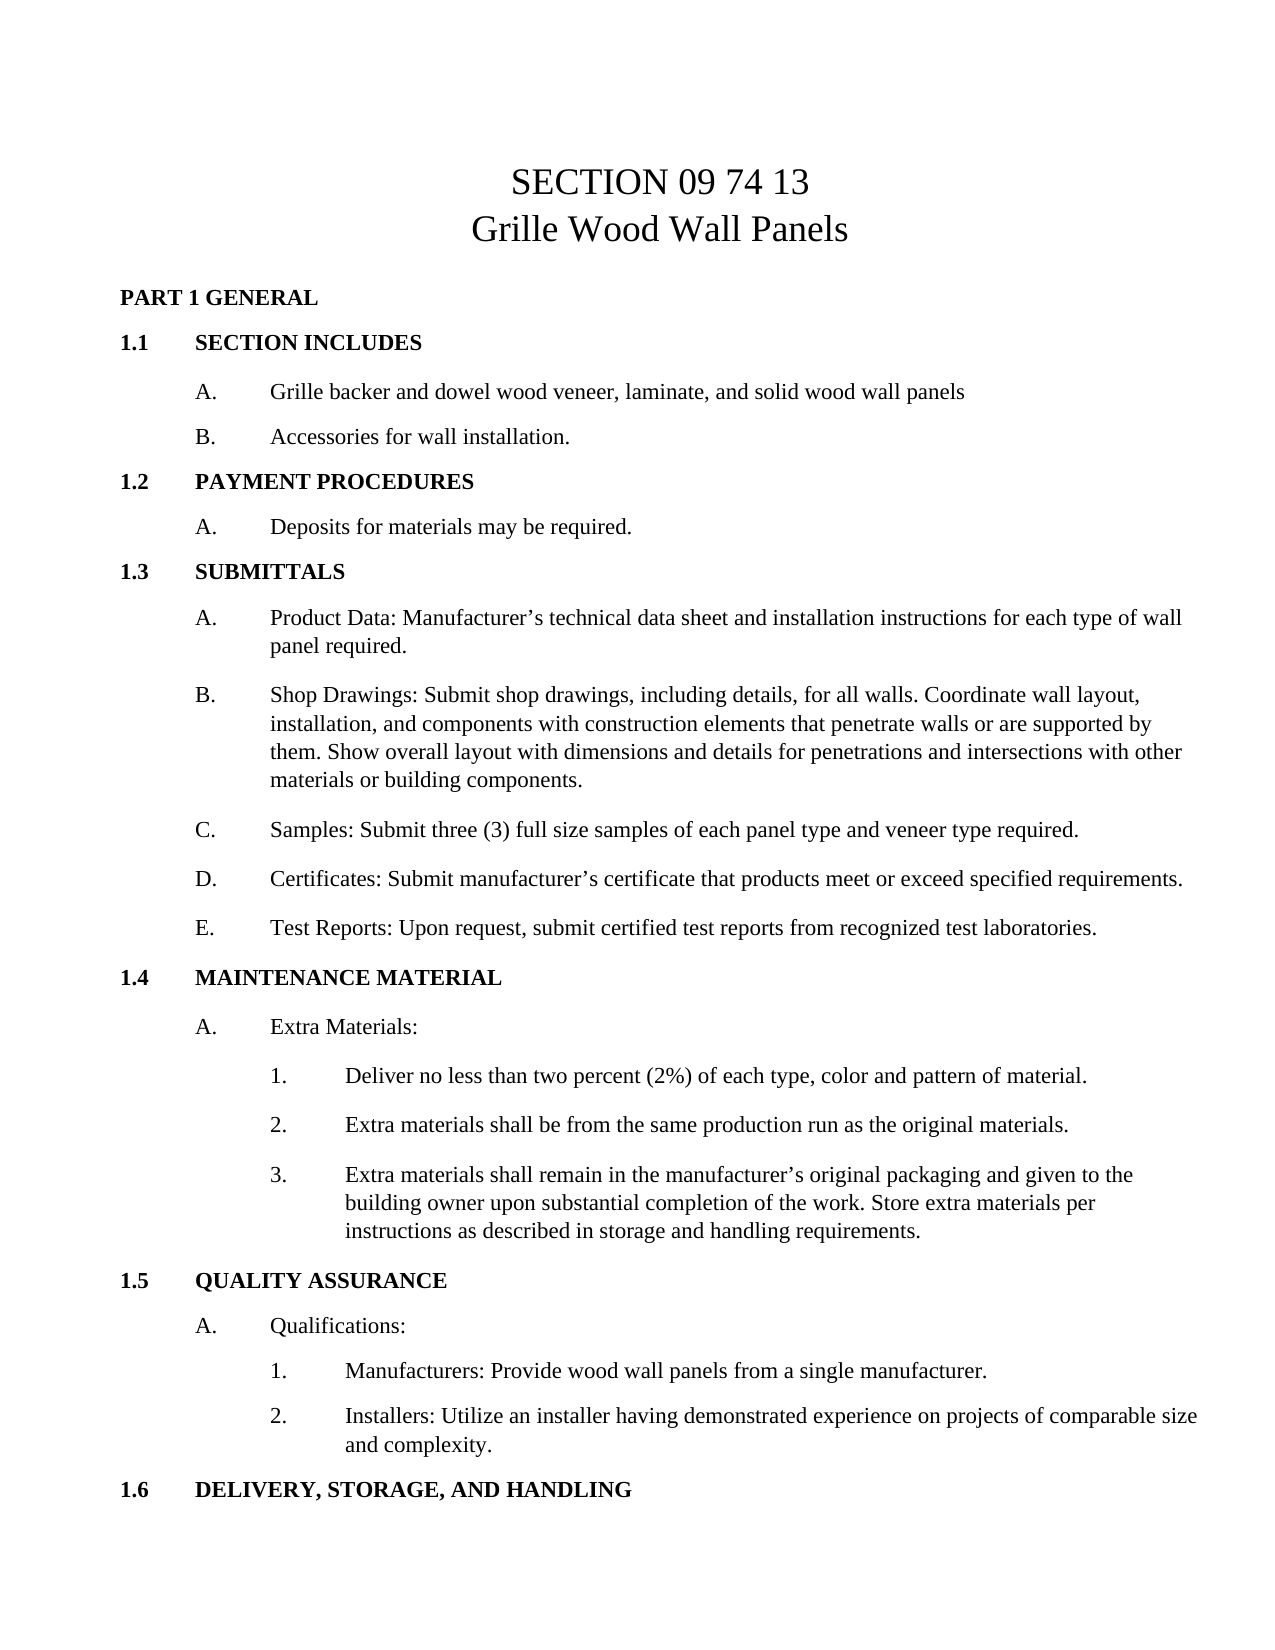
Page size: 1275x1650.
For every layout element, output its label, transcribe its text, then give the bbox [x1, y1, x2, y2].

list Certificates: Submit manufacturer’s certificate that products meet or exceed specified requirements. [195, 865, 1200, 891]
list Samples: Submit three (3) full size samples of each panel type and veneer type required. [195, 816, 1200, 842]
list Test Reports: Upon request, submit certified test reports from recognized test laboratories. [195, 914, 1200, 941]
list Deliver no less than two percent (2%) of each type, color and pattern of material. [270, 1062, 1200, 1088]
list Installers: Utilize an installer having demonstrated experience on projects of comparable size and complexity. [270, 1402, 1200, 1457]
list Extra Materials: [195, 1013, 1200, 1039]
text PART 1 GENERAL [120, 284, 1200, 310]
list Extra materials shall be from the same production run as the original materials. [270, 1111, 1200, 1138]
list Accessories for wall installation. [195, 423, 1200, 449]
text Grille Wood Wall Panels [120, 206, 1200, 249]
list QUALITY ASSURANCE [120, 1267, 1200, 1293]
list DELIVERY, STORAGE, AND HANDLING [120, 1476, 1200, 1502]
list Grille backer and dowel wood veneer, laminate, and solid wood wall panels [195, 378, 1200, 404]
list Qualifications: [195, 1312, 1200, 1338]
list Manufacturers: Provide wood wall panels from a single manufacturer. [270, 1357, 1200, 1383]
list SECTION INCLUDES [120, 329, 1200, 355]
list PAYMENT PROCEDURES [120, 468, 1200, 494]
text SECTION 09 74 13 [120, 159, 1200, 203]
list SUBMITTALS [120, 558, 1200, 585]
list Product Data: Manufacturer’s technical data sheet and installation instructions for each type of wall panel required. [195, 603, 1200, 658]
list Deposits for materials may be required. [195, 513, 1200, 540]
list MAINTENANCE MATERIAL [120, 964, 1200, 990]
list Extra materials shall remain in the manufacturer’s original packaging and given to the building owner upon substantial completion of the work. Store extra materials per instructions as described in storage and handling requirements. [270, 1161, 1200, 1244]
list Shop Drawings: Submit shop drawings, including details, for all walls. Coordinate wall layout, installation, and components with construction elements that penetrate walls or are supported by them. Show overall layout with dimensions and details for penetrations and intersections with other materials or building components. [195, 681, 1200, 793]
